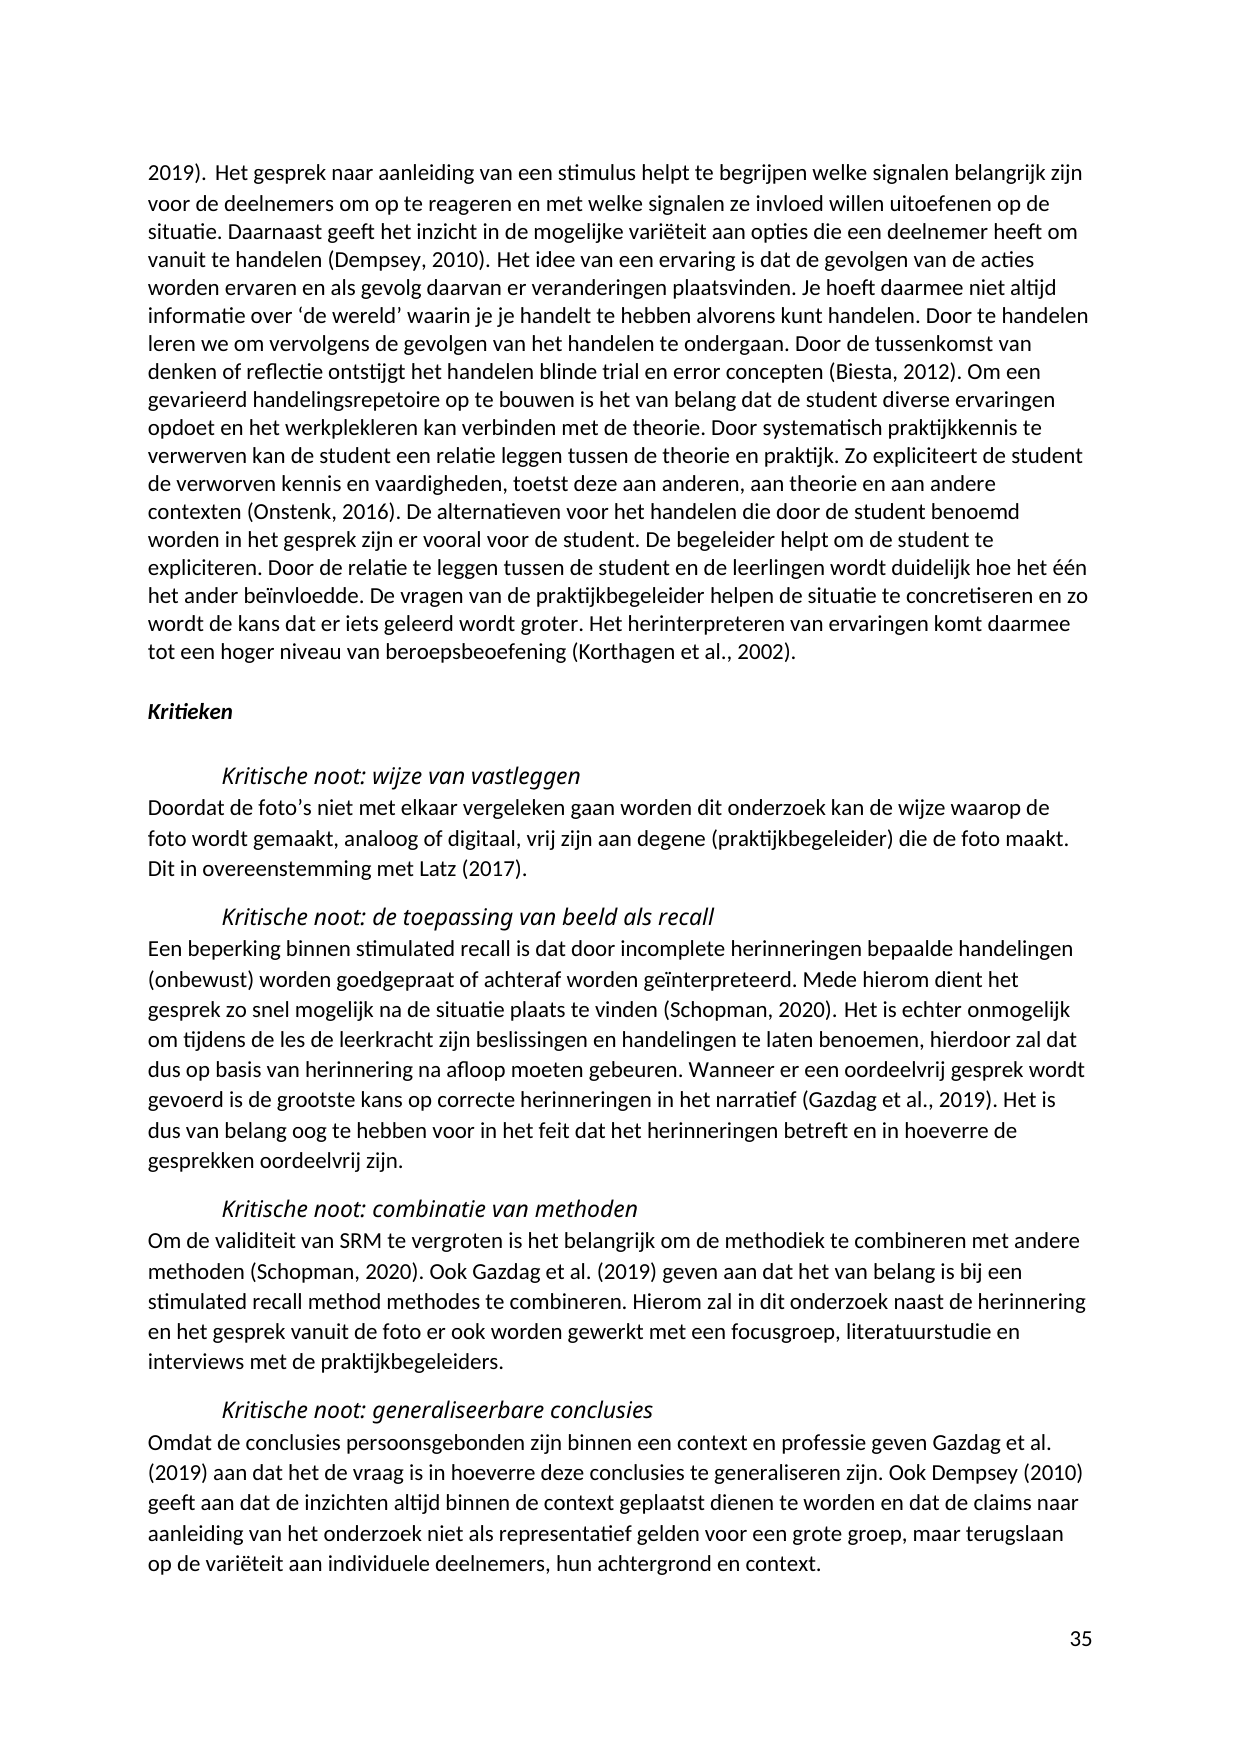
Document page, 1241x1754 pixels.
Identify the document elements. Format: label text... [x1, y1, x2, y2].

subtitle Kritische noot: generaliseerbare conclusies [221, 1394, 1092, 1426]
subtitle Kritische noot: de toepassing van beeld als recall [221, 901, 1092, 932]
subtitle Kritische noot: wijze van vastleggen [221, 760, 1092, 791]
subtitle Kritische noot: combinatie van methoden [221, 1193, 1092, 1224]
text Een beperking binnen stimulated recall is dat door incomplete herinneringen bepaalde handelingen (onbewust) worden goedgepraat of achteraf worden geïnterpreteerd. Mede hierom dient het gesprek zo snel mogelijk na de situatie plaats te vinden (Schopman, 2020). Het is echter onmogelijk om tijdens de les de leerkracht zijn beslissingen en handelingen te laten benoemen, hierdoor zal dat dus op basis van herinnering na afloop moeten gebeuren. Wanneer er een oordeelvrij gesprek wordt gevoerd is de grootste kans op correcte herinneringen in het narratief (Gazdag et al., 2019). Het is dus van belang oog te hebben voor in het feit dat het herinneringen betreft en in hoeverre de gesprekken oordeelvrij zijn. [148, 934, 1092, 1174]
text Om de validiteit van SRM te vergroten is het belangrijk om de methodiek te combineren met andere methoden (Schopman, 2020). Ook Gazdag et al. (2019) geven aan dat het van belang is bij een stimulated recall method methodes te combineren. Hierom zal in dit onderzoek naast de herinnering en het gesprek vanuit de foto er ook worden gewerkt met een focusgroep, literatuurstudie en interviews met de praktijkbegeleiders. [148, 1227, 1092, 1376]
subtitle Kritieken [148, 697, 1092, 725]
text Omdat de conclusies persoonsgebonden zijn binnen een context en professie geven Gazdag et al. (2019) aan dat het de vraag is in hoeverre deze conclusies te generaliseren zijn. Ook Dempsey (2010) geeft aan dat de inzichten altijd binnen de context geplaatst dienen te worden en dat de claims naar aanleiding van het onderzoek niet als representatief gelden voor een grote groep, maar terugslaan op de variëteit aan individuele deelnemers, hun achtergrond en context. [148, 1428, 1092, 1577]
text Doordat de foto’s niet met elkaar vergeleken gaan worden dit onderzoek kan de wijze waarop de foto wordt gemaakt, analoog of digitaal, vrij zijn aan degene (praktijkbegeleider) die de foto maakt. Dit in overeenstemming met Latz (2017). [148, 793, 1092, 882]
